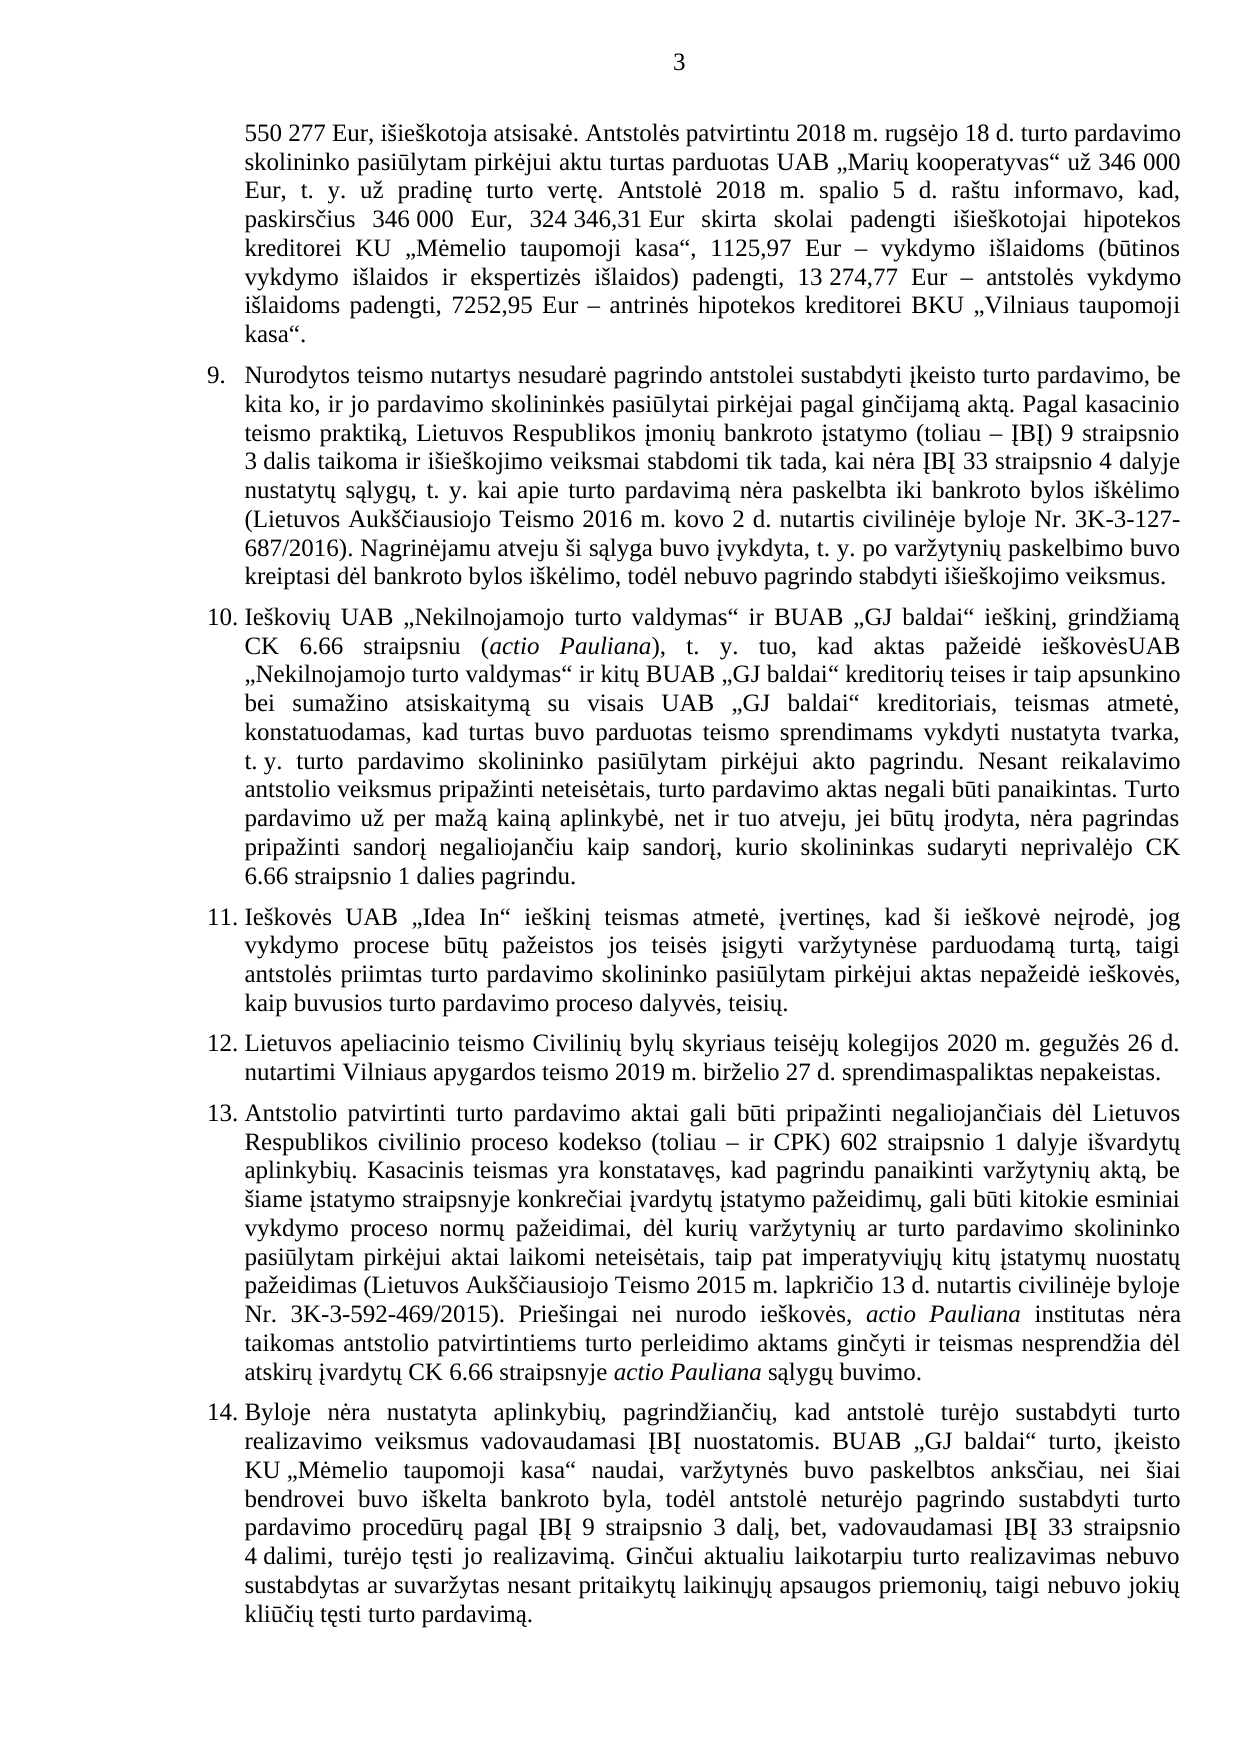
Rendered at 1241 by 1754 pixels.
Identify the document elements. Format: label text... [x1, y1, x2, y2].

text 13. Antstolio patvirtinti turto pardavimo aktai gali būti pripažinti negaliojančiais dėl Lietuvos Respublikos civilinio proceso kodekso (toliau – ir CPK) 602 straipsnio 1 dalyje išvardytų aplinkybių. Kasacinis teismas yra konstatavęs, kad pagrindu panaikinti varžytynių aktą, be šiame įstatymo straipsnyje konkrečiai įvardytų įstatymo pažeidimų, gali būti kitokie esminiai vykdymo proceso normų pažeidimai, dėl kurių varžytynių ar turto pardavimo skolininko pasiūlytam pirkėjui aktai laikomi neteisėtais, taip pat imperatyviųjų kitų įstatymų nuostatų pažeidimas (Lietuvos Aukščiausiojo Teismo 2015 m. lapkričio 13 d. nutartis civilinėje byloje Nr. 3K-3-592-469/2015). Priešingai nei nurodo ieškovės, actio Pauliana institutas nėra taikomas antstolio patvirtintiems turto perleidimo aktams ginčyti ir teismas nesprendžia dėl atskirų įvardytų CK 6.66 straipsnyje actio Pauliana sąlygų buvimo. [207, 1098, 1181, 1386]
text 12. Lietuvos apeliacinio teismo Civilinių bylų skyriaus teisėjų kolegijos 2020 m. gegužės 26 d. nutartimi Vilniaus apygardos teismo 2019 m. birželio 27 d. sprendimaspaliktas nepakeistas. [207, 1028, 1181, 1086]
text 9. Nurodytos teismo nutartys nesudarė pagrindo antstolei sustabdyti įkeisto turto pardavimo, be kita ko, ir jo pardavimo skolininkės pasiūlytai pirkėjai pagal ginčijamą aktą. Pagal kasacinio teismo praktiką, Lietuvos Respublikos įmonių bankroto įstatymo (toliau – ĮBĮ) 9 straipsnio 3 dalis taikoma ir išieškojimo veiksmai stabdomi tik tada, kai nėra ĮBĮ 33 straipsnio 4 dalyje nustatytų sąlygų, t. y. kai apie turto pardavimą nėra paskelbta iki bankroto bylos iškėlimo (Lietuvos Aukščiausiojo Teismo 2016 m. kovo 2 d. nutartis civilinėje byloje Nr. 3K-3-127-687/2016). Nagrinėjamu atveju ši sąlyga buvo įvykdyta, t. y. po varžytynių paskelbimo buvo kreiptasi dėl bankroto bylos iškėlimo, todėl nebuvo pagrindo stabdyti išieškojimo veiksmus. [207, 360, 1181, 590]
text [207, 118, 1181, 348]
text 10. Ieškovių UAB „Nekilnojamojo turto valdymas“ ir BUAB „GJ baldai“ ieškinį, grindžiamą CK 6.66 straipsniu (actio Pauliana), t. y. tuo, kad aktas pažeidė ieškovėsUAB „Nekilnojamojo turto valdymas“ ir kitų BUAB „GJ baldai“ kreditorių teises ir taip apsunkino bei sumažino atsiskaitymą su visais UAB „GJ baldai“ kreditoriais, teismas atmetė, konstatuodamas, kad turtas buvo parduotas teismo sprendimams vykdyti nustatyta tvarka, t. y. turto pardavimo skolininko pasiūlytam pirkėjui akto pagrindu. Nesant reikalavimo antstolio veiksmus pripažinti neteisėtais, turto pardavimo aktas negali būti panaikintas. Turto pardavimo už per mažą kainą aplinkybė, net ir tuo atveju, jei būtų įrodyta, nėra pagrindas pripažinti sandorį negaliojančiu kaip sandorį, kurio skolininkas sudaryti neprivalėjo CK 6.66 straipsnio 1 dalies pagrindu. [207, 602, 1181, 889]
text 14. Byloje nėra nustatyta aplinkybių, pagrindžiančių, kad antstolė turėjo sustabdyti turto realizavimo veiksmus vadovaudamasi ĮBĮ nuostatomis. BUAB „GJ baldai“ turto, įkeisto KU „Mėmelio taupomoji kasa“ naudai, varžytynės buvo paskelbtos anksčiau, nei šiai bendrovei buvo iškelta bankroto byla, todėl antstolė neturėjo pagrindo sustabdyti turto pardavimo procedūrų pagal ĮBĮ 9 straipsnio 3 dalį, bet, vadovaudamasi ĮBĮ 33 straipsnio 4 dalimi, turėjo tęsti jo realizavimą. Ginčui aktualiu laikotarpiu turto realizavimas nebuvo sustabdytas ar suvaržytas nesant pritaikytų laikinųjų apsaugos priemonių, taigi nebuvo jokių kliūčių tęsti turto pardavimą. [207, 1397, 1181, 1627]
text 11. Ieškovės UAB „Idea In“ ieškinį teismas atmetė, įvertinęs, kad ši ieškovė neįrodė, jog vykdymo procese būtų pažeistos jos teisės įsigyti varžytynėse parduodamą turtą, taigi antstolės priimtas turto pardavimo skolininko pasiūlytam pirkėjui aktas nepažeidė ieškovės, kaip buvusios turto pardavimo proceso dalyvės, teisių. [207, 902, 1181, 1017]
